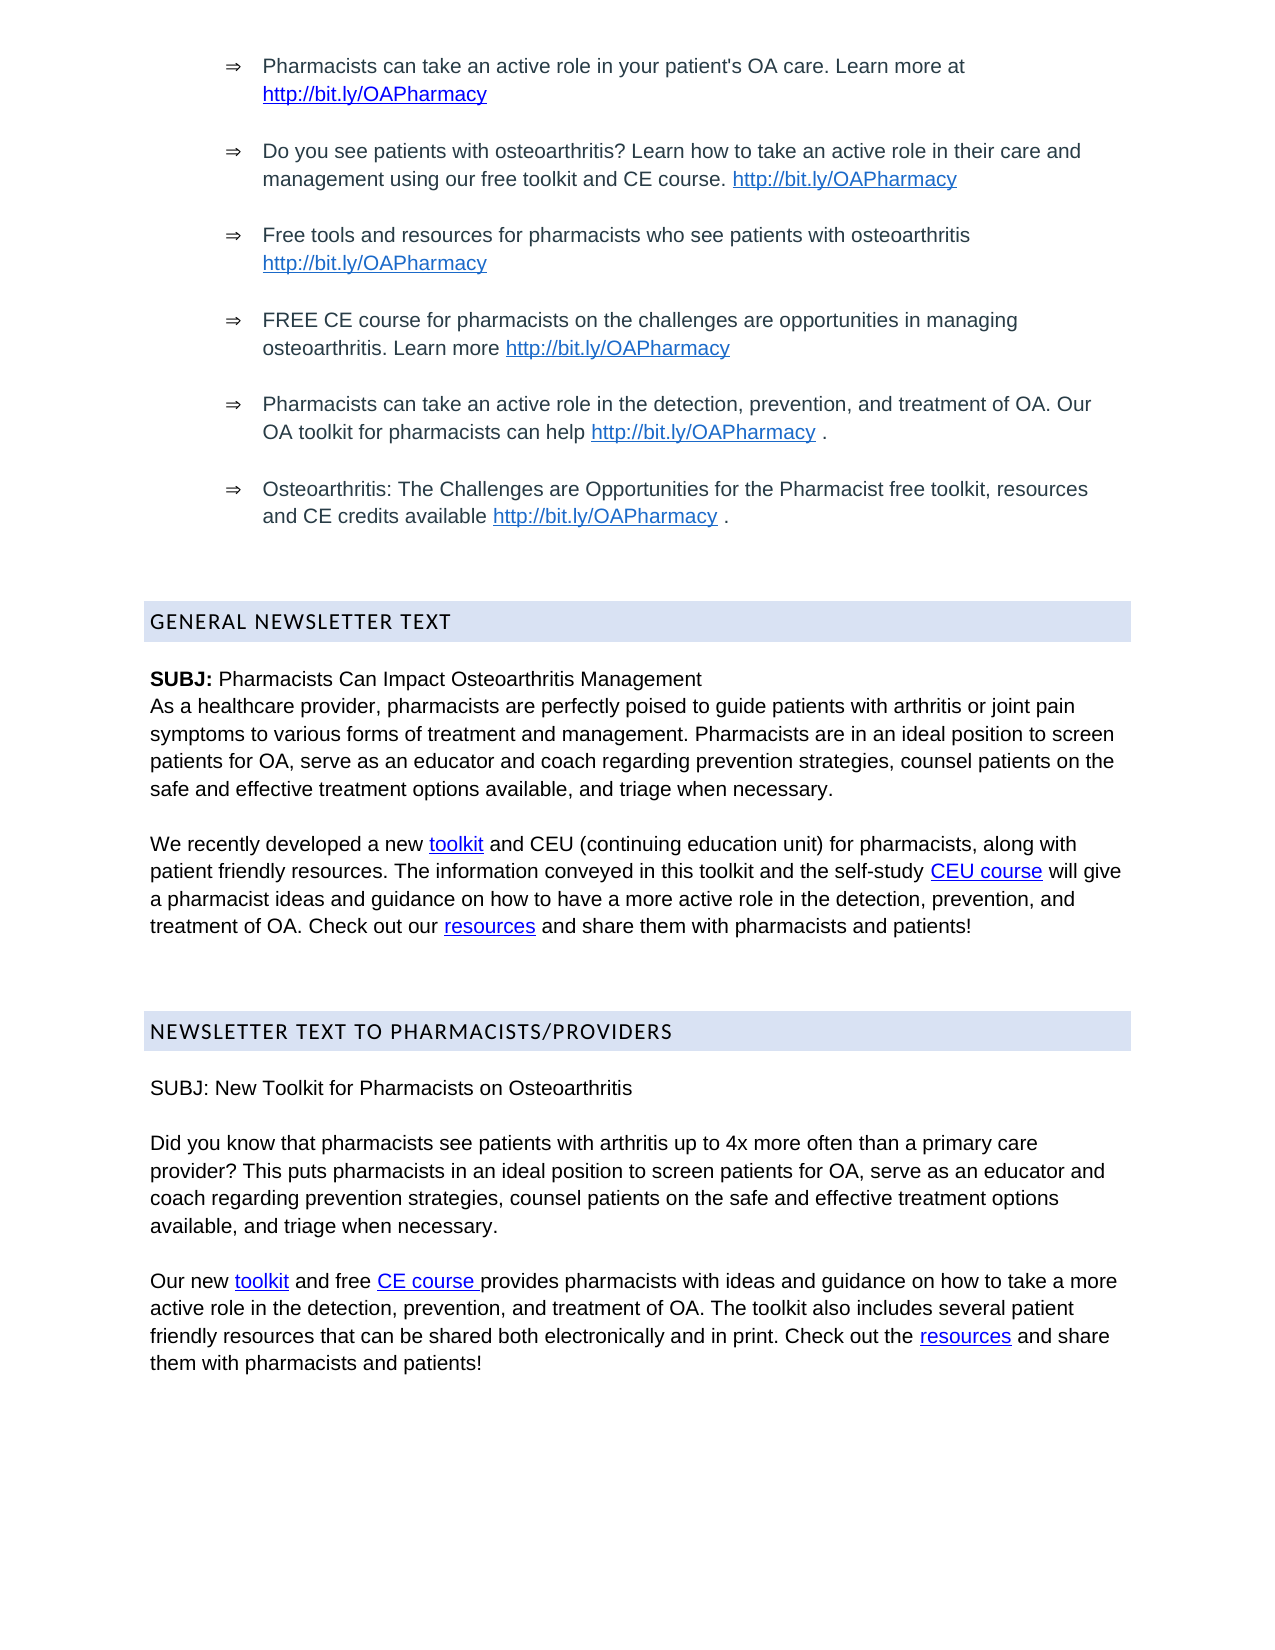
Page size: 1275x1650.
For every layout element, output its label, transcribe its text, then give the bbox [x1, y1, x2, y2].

text SUBJ: New Toolkit for Pharmacists on Osteoarthritis Did you know that pharmacists see patients with arthritis up to 4x more often than a primary care provider? This puts pharmacists in an ideal position to screen patients for OA, serve as an educator and coach regarding prevention strategies, counsel patients on the safe and effective treatment options available, and triage when necessary. Our new toolkit and free CE course provides pharmacists with ideas and guidance on how to take a more active role in the detection, prevention, and treatment of OA. The toolkit also includes several patient friendly resources that can be shared both electronically and in print. Check out the resources and share them with pharmacists and patients! [150, 1076, 1125, 1375]
list Pharmacists can take an active role in your patient's OA care. Learn more at http://bit.ly/OAPharmacy [225, 54, 1125, 135]
text SUBJ: Pharmacists Can Impact Osteoarthritis Management As a healthcare provider, pharmacists are perfectly poised to guide patients with arthritis or joint pain symptoms to various forms of treatment and management. Pharmacists are in an ideal position to screen patients for OA, serve as an educator and coach regarding prevention strategies, counsel patients on the safe and effective treatment options available, and triage when necessary. We recently developed a new toolkit and CEU (continuing education unit) for pharmacists, along with patient friendly resources. The information conveyed in this toolkit and the self-study CEU course will give a pharmacist ideas and guidance on how to have a more active role in the detection, prevention, and treatment of OA. Check out our resources and share them with pharmacists and patients! [150, 667, 1125, 938]
subtitle Newsletter Text to Pharmacists/providers [150, 1017, 1125, 1045]
list Do you see patients with osteoarthritis? Learn how to take an active role in their care and management using our free toolkit and CE course. http://bit.ly/OAPharmacy [225, 139, 1125, 219]
subtitle General Newsletter Text [150, 607, 1125, 635]
list Free tools and resources for pharmacists who see patients with osteoarthritis http://bit.ly/OAPharmacy [225, 223, 1125, 304]
list FREE CE course for pharmacists on the challenges are opportunities in managing osteoarthritis. Learn more http://bit.ly/OAPharmacy [225, 308, 1125, 388]
list Osteoarthritis: The Challenges are Opportunities for the Pharmacist free toolkit, resources and CE credits available http://bit.ly/OAPharmacy . [225, 477, 1125, 528]
list Pharmacists can take an active role in the detection, prevention, and treatment of OA. Our OA toolkit for pharmacists can help http://bit.ly/OAPharmacy . [225, 392, 1125, 473]
